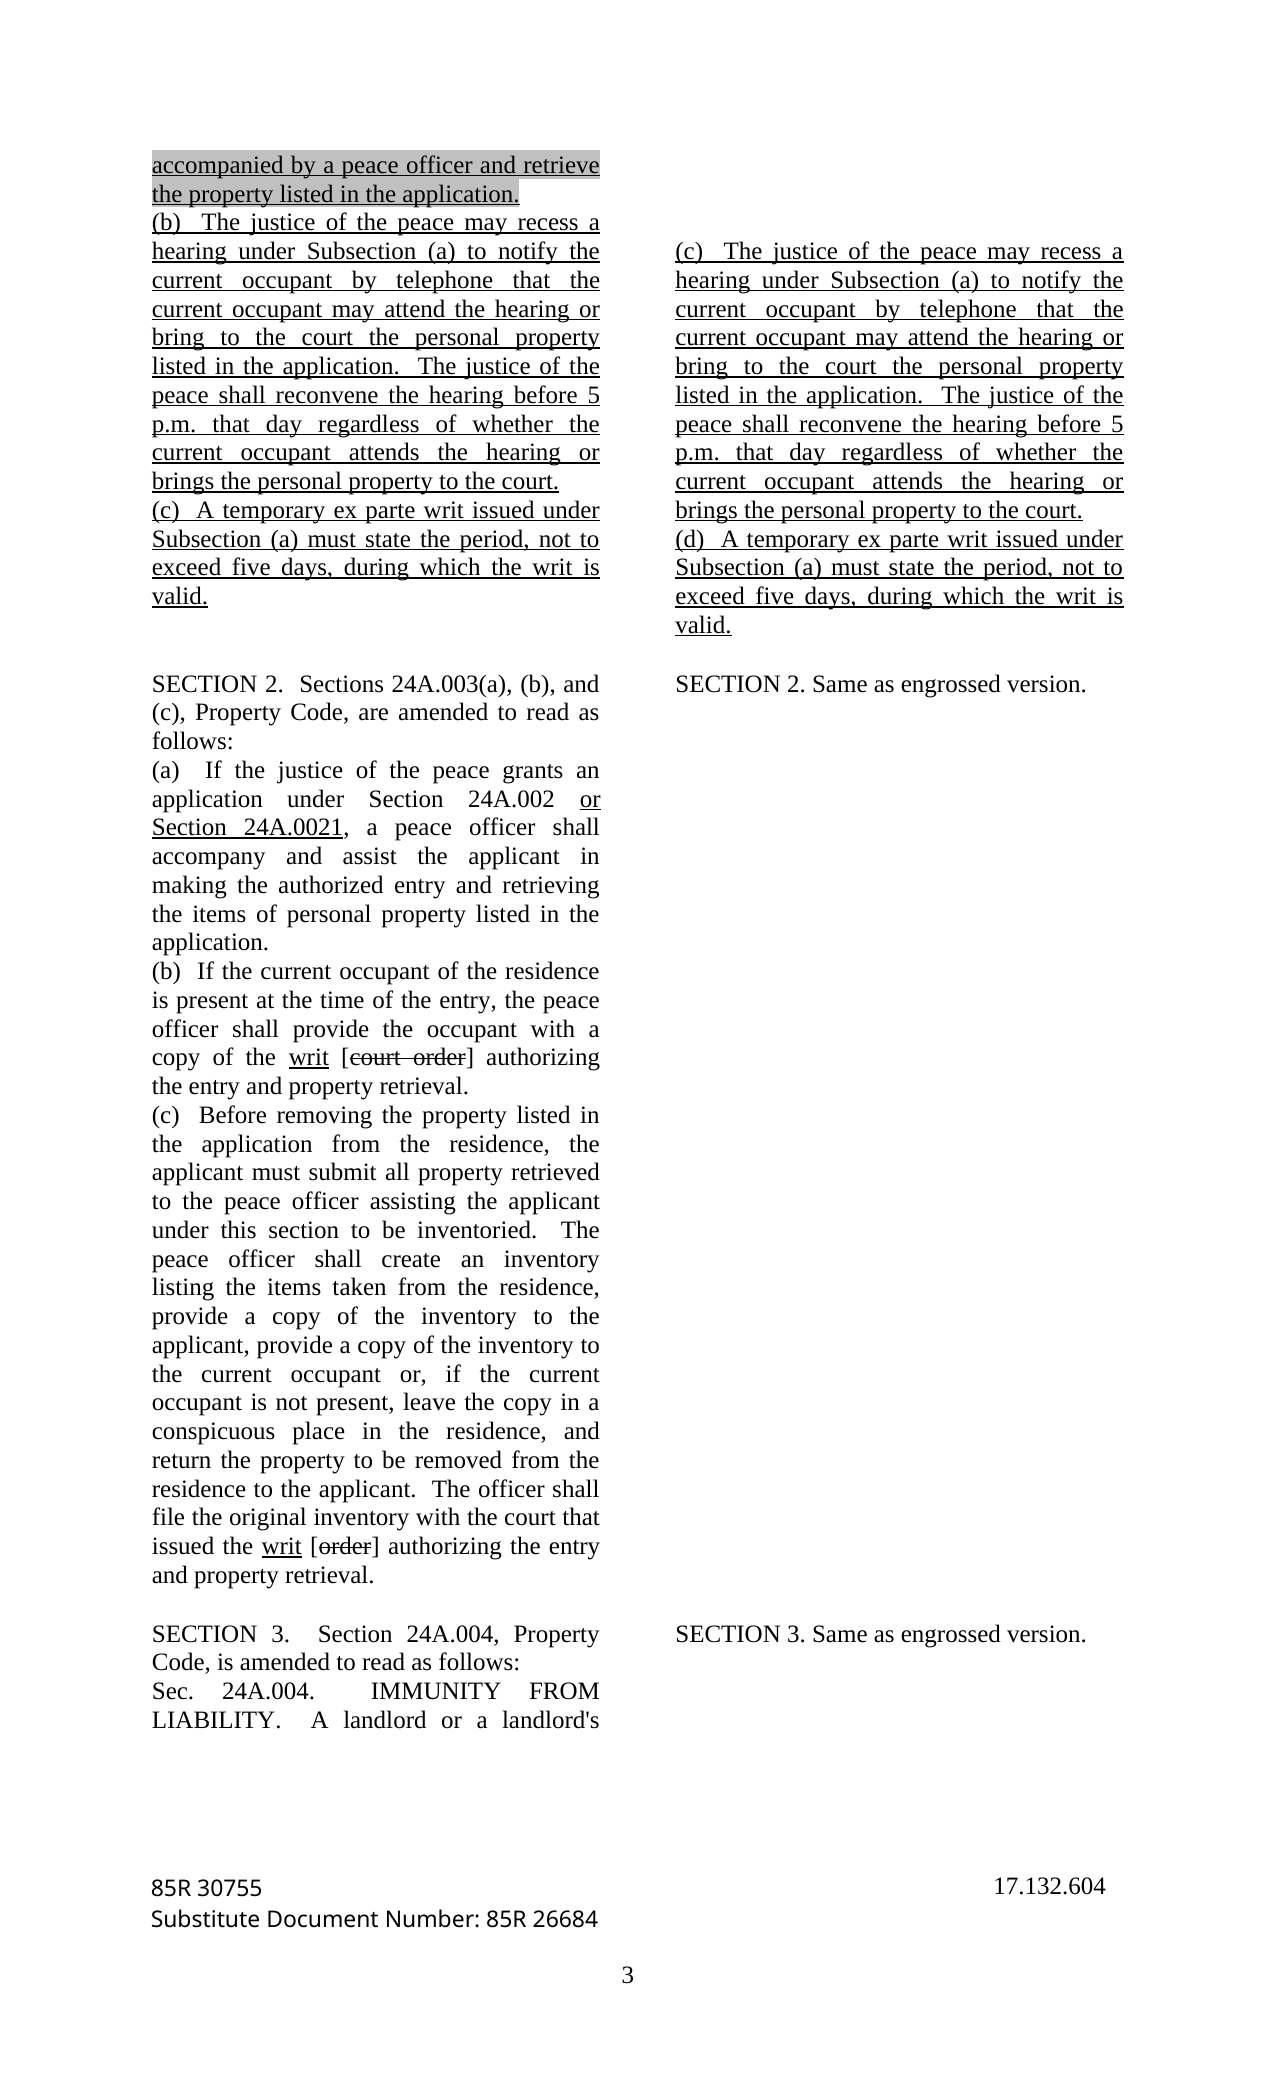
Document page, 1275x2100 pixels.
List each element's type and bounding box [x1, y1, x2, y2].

table_cell [138, 150, 1137, 1764]
